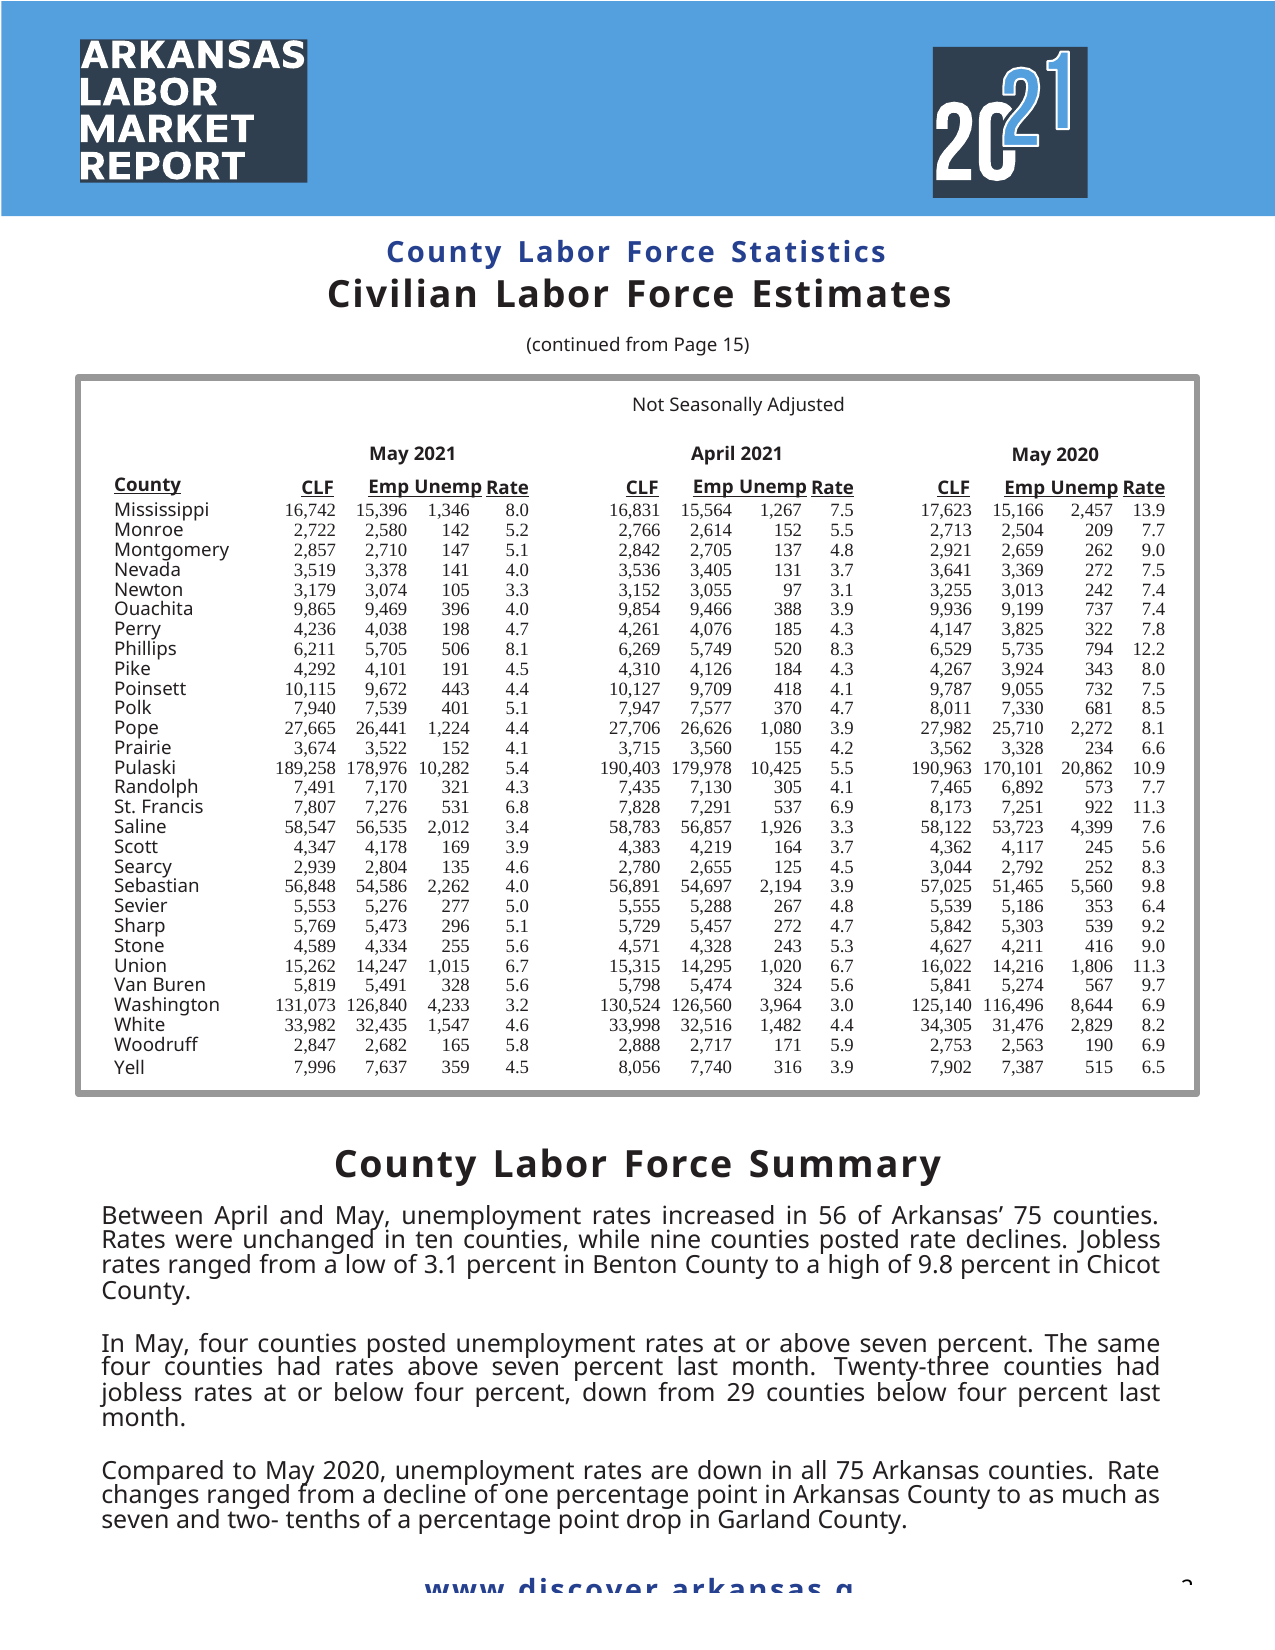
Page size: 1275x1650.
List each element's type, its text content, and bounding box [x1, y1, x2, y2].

table_cell 152 [741, 523, 807, 542]
table_cell 5.5 [808, 523, 882, 542]
table_cell 5.2 [483, 523, 564, 542]
table_cell 2,710 [341, 542, 412, 562]
table_cell 2,457 [1052, 500, 1119, 522]
table_cell 2,842 [564, 542, 665, 562]
table_cell 262 [1052, 542, 1119, 562]
table_cell 17,623 [882, 500, 977, 522]
table_cell 4.0 [483, 562, 564, 582]
table_cell Monroe [109, 523, 248, 542]
text Between April and May, unemployment rates increased in 56 of Arkansas’ 75 counties. Rates were unchanged in ten counties, while nine counties posted rate declines. Jobless rates ranged from a low of 3.1 percent in Benton County to a high of 9.8 percent in Chicot County. [101, 1204, 1161, 1307]
table_cell 5.1 [483, 542, 564, 562]
subtitle Civilian Labor Force Estimates [195, 270, 1083, 317]
table_cell 2,722 [248, 523, 341, 542]
table_cell 141 [412, 562, 483, 582]
table_cell 3,378 [341, 562, 412, 582]
table_cell 2,580 [341, 523, 412, 542]
table_cell 15,396 [341, 500, 412, 522]
table_cell Mississippi [109, 500, 248, 522]
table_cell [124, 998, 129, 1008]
table_header CLF [882, 440, 977, 500]
table_cell 2,659 [977, 542, 1052, 562]
table_header April 2021 Emp Unemp [665, 440, 807, 500]
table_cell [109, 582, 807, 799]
text Compared to May 2020, unemployment rates are down in all 75 Arkansas counties. Rate changes ranged from a decline of one percentage point in Arkansas County to as much as seven and two- tenths of a percentage point drop in Garland County. [101, 1459, 1160, 1536]
table_header CLF [564, 440, 665, 500]
table_header CLF [248, 440, 341, 500]
table_cell 2,921 [882, 542, 977, 562]
table_cell 137 [741, 542, 807, 562]
table_cell 3,536 [564, 562, 665, 582]
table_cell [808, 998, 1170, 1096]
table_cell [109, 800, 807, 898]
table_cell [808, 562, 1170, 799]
table_cell 2,713 [882, 523, 977, 542]
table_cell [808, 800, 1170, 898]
table_cell 3,405 [665, 562, 741, 582]
table_cell 16,831 [564, 500, 665, 522]
table_header Rate [1119, 440, 1170, 500]
table_cell 209 [1052, 523, 1119, 542]
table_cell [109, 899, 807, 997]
text In May, four counties posted unemployment rates at or above seven percent. The same four counties had rates above seven percent last month. Twenty-three counties had jobless rates at or below four percent, down from 29 counties below four percent last month. [101, 1332, 1160, 1434]
table_cell 4.8 [808, 542, 882, 562]
table_cell 2,614 [665, 523, 741, 542]
table_cell 2,766 [564, 523, 665, 542]
table_header Rate [808, 440, 882, 500]
table_cell 15,166 [977, 500, 1052, 522]
table_header May 2020 Emp Unemp [977, 440, 1119, 500]
table_cell 7.5 [808, 500, 882, 522]
table_cell 7.7 [1119, 523, 1170, 542]
table_header May 2021 Emp Unemp [341, 440, 483, 500]
table_cell 3,519 [248, 562, 341, 582]
table_cell 131 [741, 562, 807, 582]
text County Labor Force Statistics [195, 233, 1084, 270]
table_cell 13.9 [1119, 500, 1170, 522]
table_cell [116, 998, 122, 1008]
table_cell 15,564 [665, 500, 741, 522]
subtitle County Labor Force Summary [195, 1138, 1079, 1189]
table_cell 9.0 [1119, 542, 1170, 562]
table_cell Montgomery [109, 542, 248, 562]
text (continued from Page 15) [195, 331, 1081, 356]
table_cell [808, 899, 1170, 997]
table_cell 2,705 [665, 542, 741, 562]
table_cell 1,346 [412, 500, 483, 522]
table_cell 1,267 [741, 500, 807, 522]
table_cell 142 [412, 523, 483, 542]
table_cell 2,504 [977, 523, 1052, 542]
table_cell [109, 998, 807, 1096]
table_cell 2,857 [248, 542, 341, 562]
table_cell 147 [412, 542, 483, 562]
table_cell 16,742 [248, 500, 341, 522]
table_header County [109, 440, 248, 500]
table_header Rate [483, 440, 564, 500]
table_cell 8.0 [483, 500, 564, 522]
table_cell Nevada [109, 562, 248, 582]
